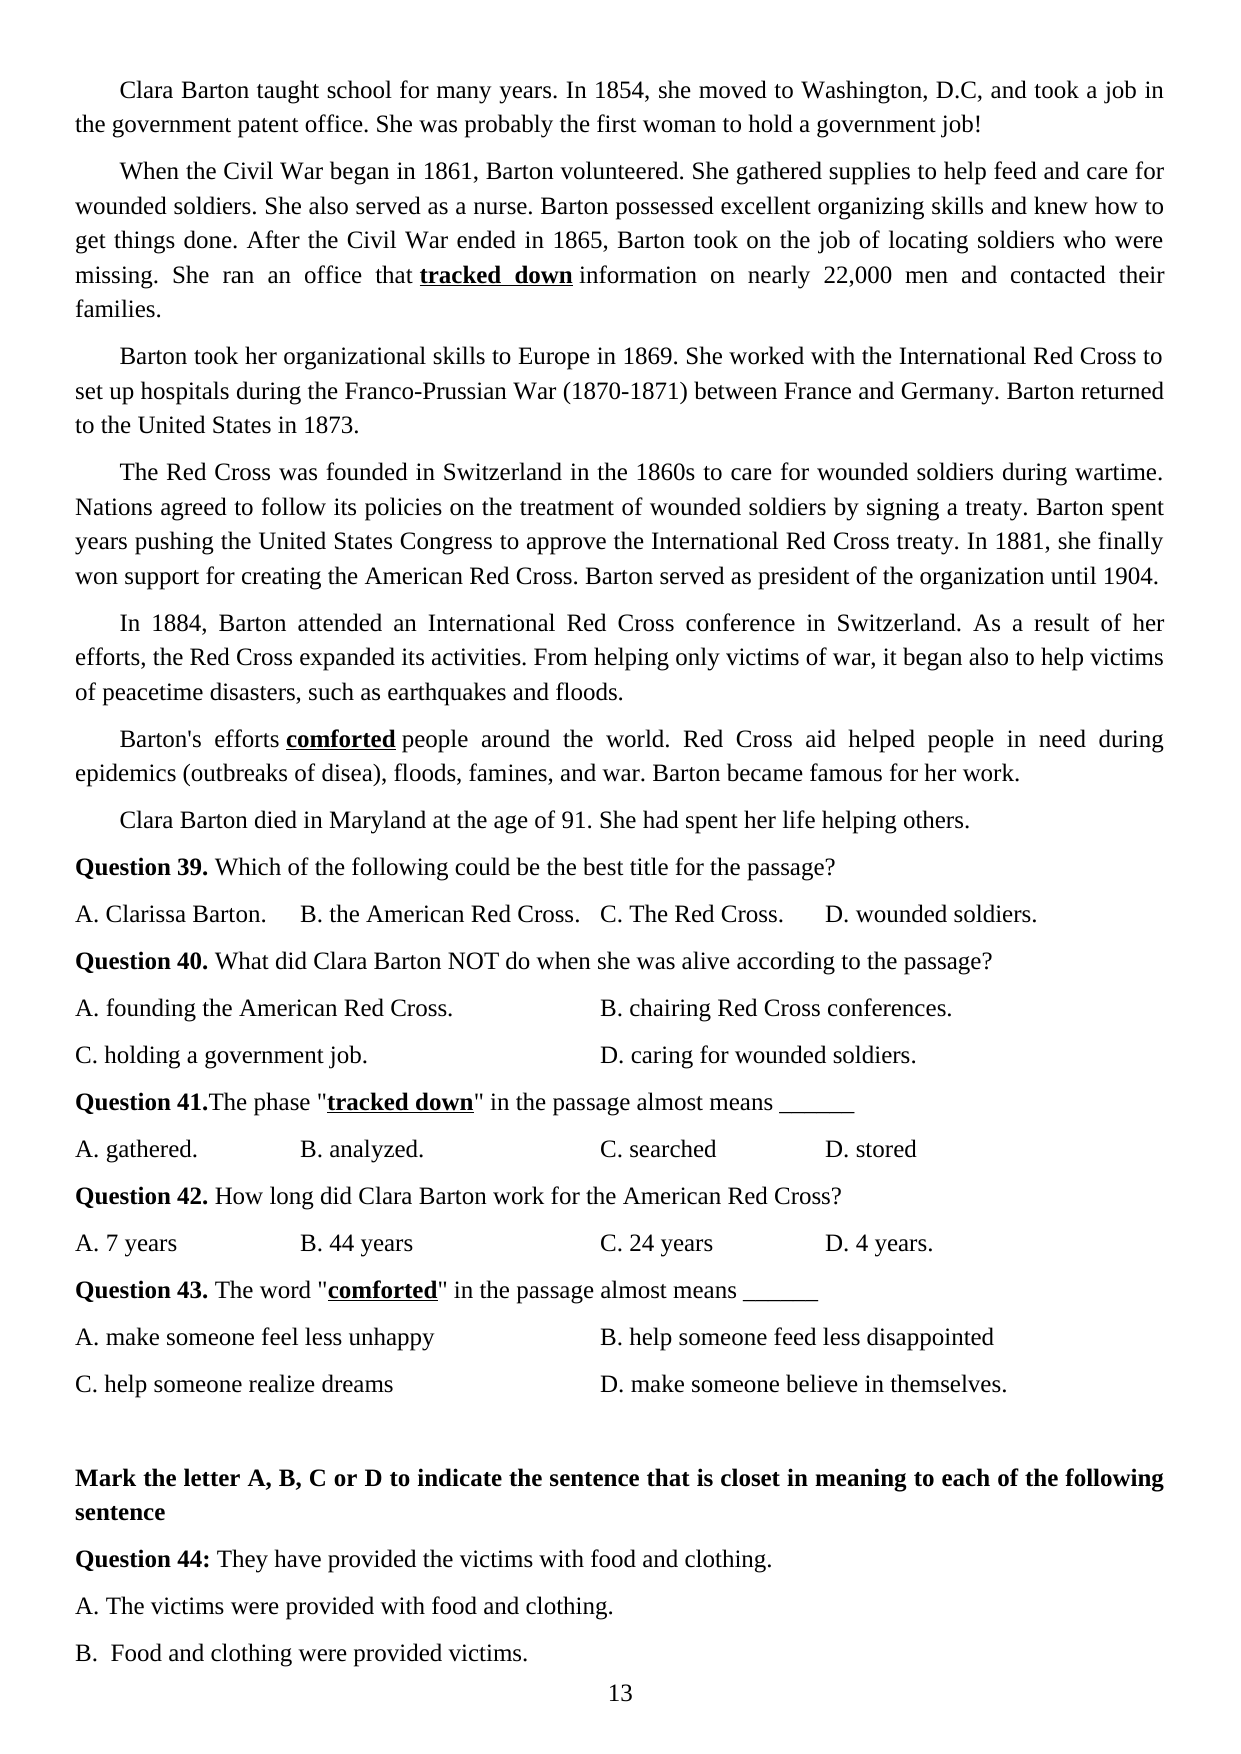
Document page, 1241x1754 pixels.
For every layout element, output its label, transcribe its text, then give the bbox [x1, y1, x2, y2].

text A. gathered. B. analyzed. C. searched D. stored [75, 1134, 1165, 1163]
text C. holding a government job. D. caring for wounded soldiers. [75, 1040, 1165, 1069]
text Question 44: They have provided the victims with food and clothing. [75, 1544, 1165, 1573]
text Question 42. How long did Clara Barton work for the American Red Cross? [75, 1181, 1165, 1210]
text A. 7 years B. 44 years C. 24 years D. 4 years. [75, 1228, 1165, 1257]
text Mark the letter A, B, C or D to indicate the sentence that is closet in meaning to each of the following sentence [75, 1463, 1165, 1526]
text Question 43. The word "comforted" in the passage almost means ______ [75, 1275, 1165, 1304]
text Question 40. What did Clara Barton NOT do when she was alive according to the passage? [75, 946, 1165, 975]
text B. Food and clothing were provided victims. [75, 1638, 1165, 1667]
text C. help someone realize dreams D. make someone believe in themselves. [75, 1369, 1165, 1398]
text A. The victims were provided with food and clothing. [75, 1591, 1165, 1620]
text A. make someone feel less unhappy B. help someone feed less disappointed [75, 1322, 1165, 1351]
text Question 41.The phase "tracked down" in the passage almost means ______ [75, 1087, 1165, 1116]
text A. founding the American Red Cross. B. chairing Red Cross conferences. [75, 993, 1165, 1022]
text Clara Barton died in Maryland at the age of 91. She had spent her life helping others. [75, 805, 1165, 834]
text In 1884, Barton attended an International Red Cross conference in Switzerland. As a result of her efforts, the Red Cross expanded its activities. From helping only victims of war, it began also to help victims of peacetime disasters, such as earthquakes and floods. [75, 608, 1165, 705]
text Clara Barton taught school for many years. In 1854, she moved to Washington, D.C, and took a job in the government patent office. She was probably the first woman to hold a government job! [75, 75, 1165, 138]
text Barton's efforts comforted people around the world. Red Cross aid helped people in need during epidemics (outbreaks of disea), floods, famines, and war. Barton became famous for her work. [75, 724, 1165, 787]
text The Red Cross was founded in Switzerland in the 1860s to care for wounded soldiers during wartime. Nations agreed to follow its policies on the treatment of wounded soldiers by signing a treaty. Barton spent years pushing the United States Congress to approve the International Red Cross treaty. In 1881, she finally won support for creating the American Red Cross. Barton served as president of the organization until 1904. [75, 457, 1165, 589]
text Question 39. Which of the following could be the best title for the passage? [75, 852, 1165, 881]
text Barton took her organizational skills to Europe in 1869. She worked with the International Red Cross to set up hospitals during the Franco-Prussian War (1870-1871) between France and Germany. Barton returned to the United States in 1873. [75, 341, 1165, 439]
text When the Civil War began in 1861, Barton volunteered. She gathered supplies to help feed and care for wounded soldiers. She also served as a nurse. Barton possessed excellent organizing skills and knew how to get things done. After the Civil War ended in 1865, Barton took on the job of locating soldiers who were missing. She ran an office that tracked down information on nearly 22,000 men and contacted their families. [75, 156, 1165, 323]
text A. Clarissa Barton. B. the American Red Cross. C. The Red Cross. D. wounded soldiers. [75, 899, 1165, 928]
